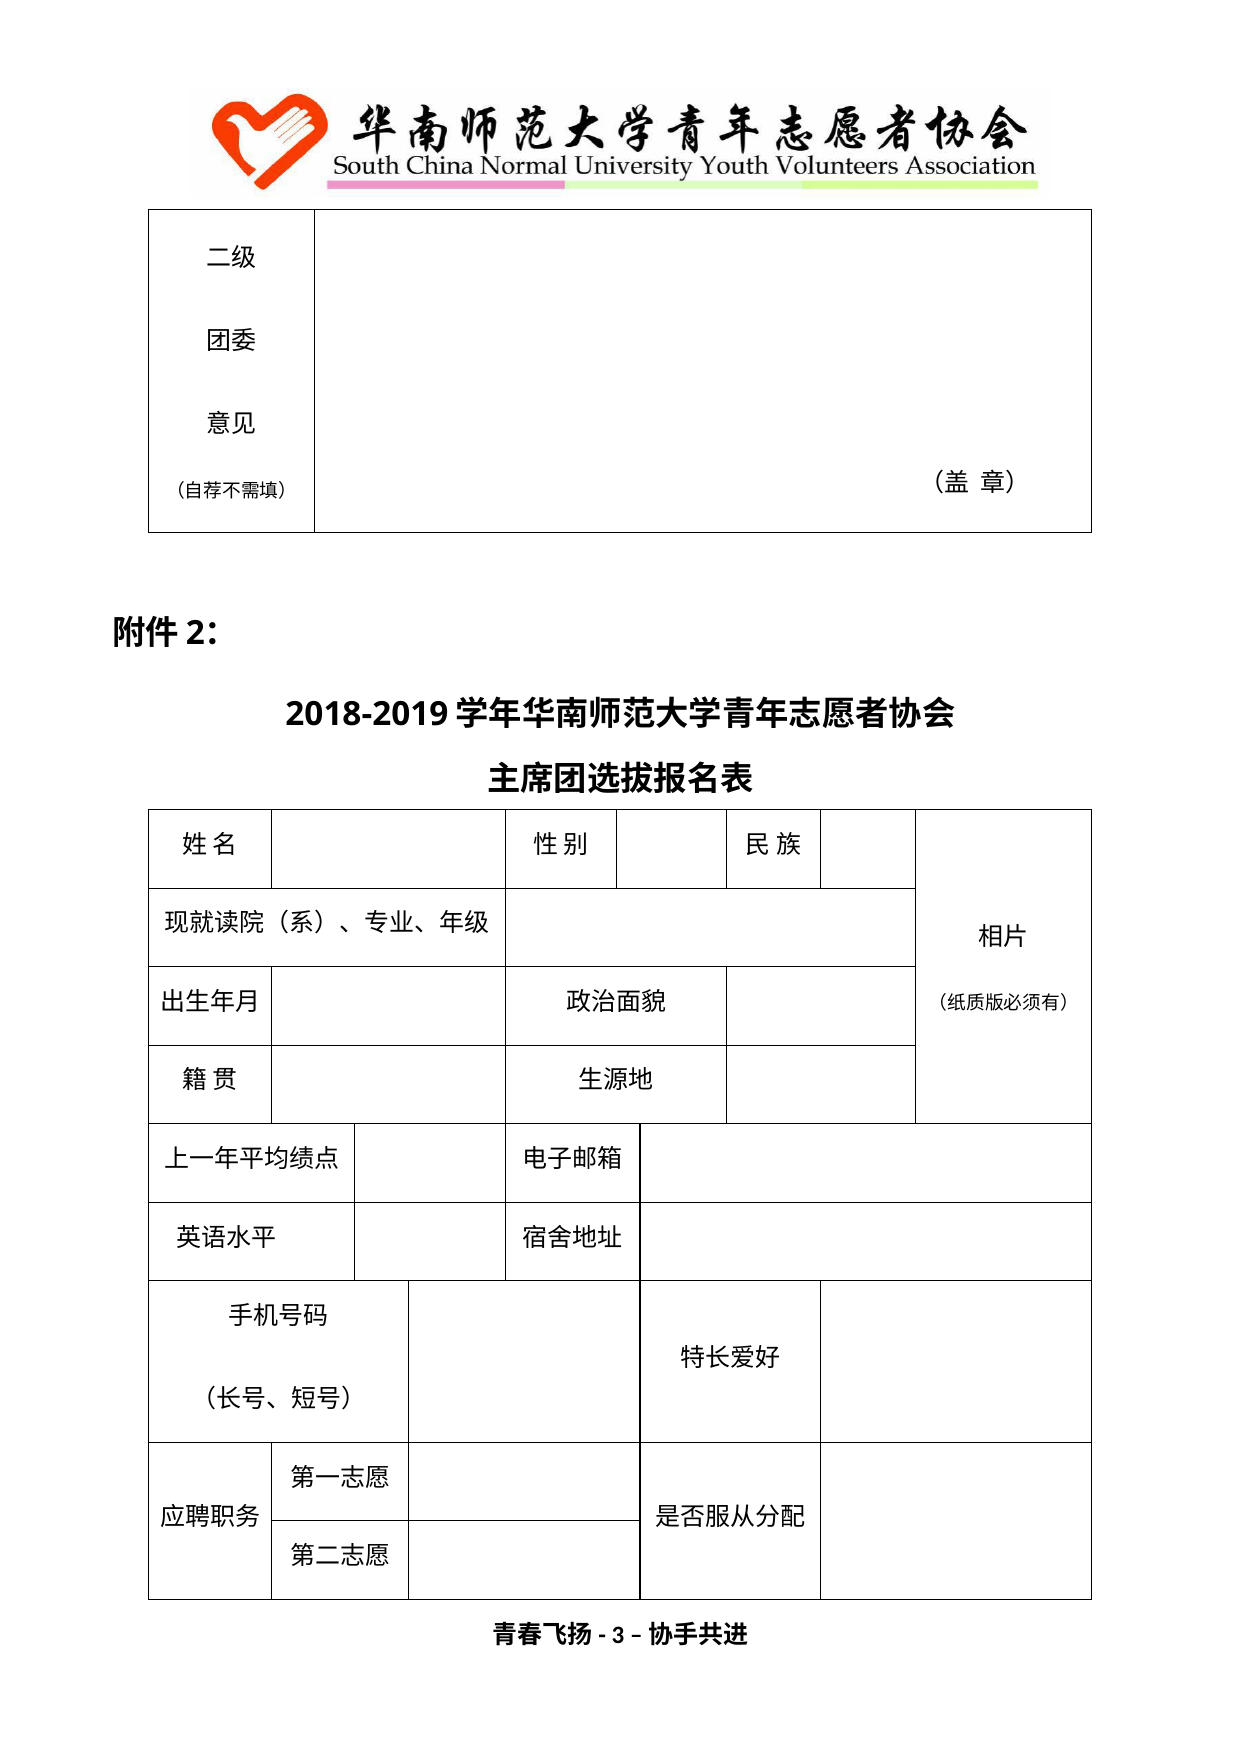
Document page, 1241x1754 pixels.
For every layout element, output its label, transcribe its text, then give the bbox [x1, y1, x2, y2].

table_header 民 族 [727, 810, 820, 887]
table_cell [821, 1281, 1091, 1442]
table_cell [272, 1046, 505, 1123]
table_cell 籍 贯 [149, 1046, 271, 1123]
table_cell （盖 章） [315, 210, 1091, 532]
picture [188, 88, 1053, 198]
table_header [821, 810, 915, 887]
table_cell 第二志愿 [272, 1521, 408, 1599]
table_cell 生源地 [506, 1046, 726, 1123]
table_cell 上一年平均绩点 [149, 1124, 354, 1202]
table_header [617, 810, 726, 887]
table_cell [409, 1443, 639, 1520]
table_cell 手机号码 （长号、短号） [149, 1281, 408, 1442]
table_cell 英语水平 [149, 1203, 354, 1280]
text 附件2： [112, 598, 1128, 663]
table_cell 现就读院（系）、专业、年级 [149, 889, 505, 966]
table_cell [272, 967, 505, 1044]
table_cell [506, 889, 915, 966]
table_cell 是否服从分配 [641, 1443, 820, 1599]
table_cell 宿舍地址 [506, 1203, 639, 1280]
table_cell [641, 1203, 1091, 1280]
table_cell [409, 1281, 639, 1442]
table_cell 第一志愿 [272, 1443, 408, 1520]
table_cell 应聘职务 [149, 1443, 271, 1599]
table_cell [727, 1046, 915, 1123]
table_cell [641, 1124, 1091, 1202]
table_cell [727, 967, 915, 1044]
table_cell 二级 团委 意见 （自荐不需填） [149, 210, 314, 532]
table_cell [355, 1203, 505, 1280]
table_cell 政治面貌 [506, 967, 726, 1044]
table_cell 特长爱好 [641, 1281, 820, 1442]
table_cell 出生年月 [149, 967, 271, 1044]
table_header 姓 名 [149, 810, 271, 887]
text 主席团选拔报名表 [112, 744, 1128, 809]
table_cell [355, 1124, 505, 1202]
table_cell [409, 1521, 639, 1599]
table_header 性 别 [506, 810, 616, 887]
text 2018-2019学年华南师范大学青年志愿者协会 [112, 679, 1128, 744]
table_header 相片 （纸质版必须有） [916, 810, 1091, 1123]
table_cell [821, 1443, 1091, 1599]
table_cell 电子邮箱 [506, 1124, 639, 1202]
table_header [272, 810, 505, 887]
